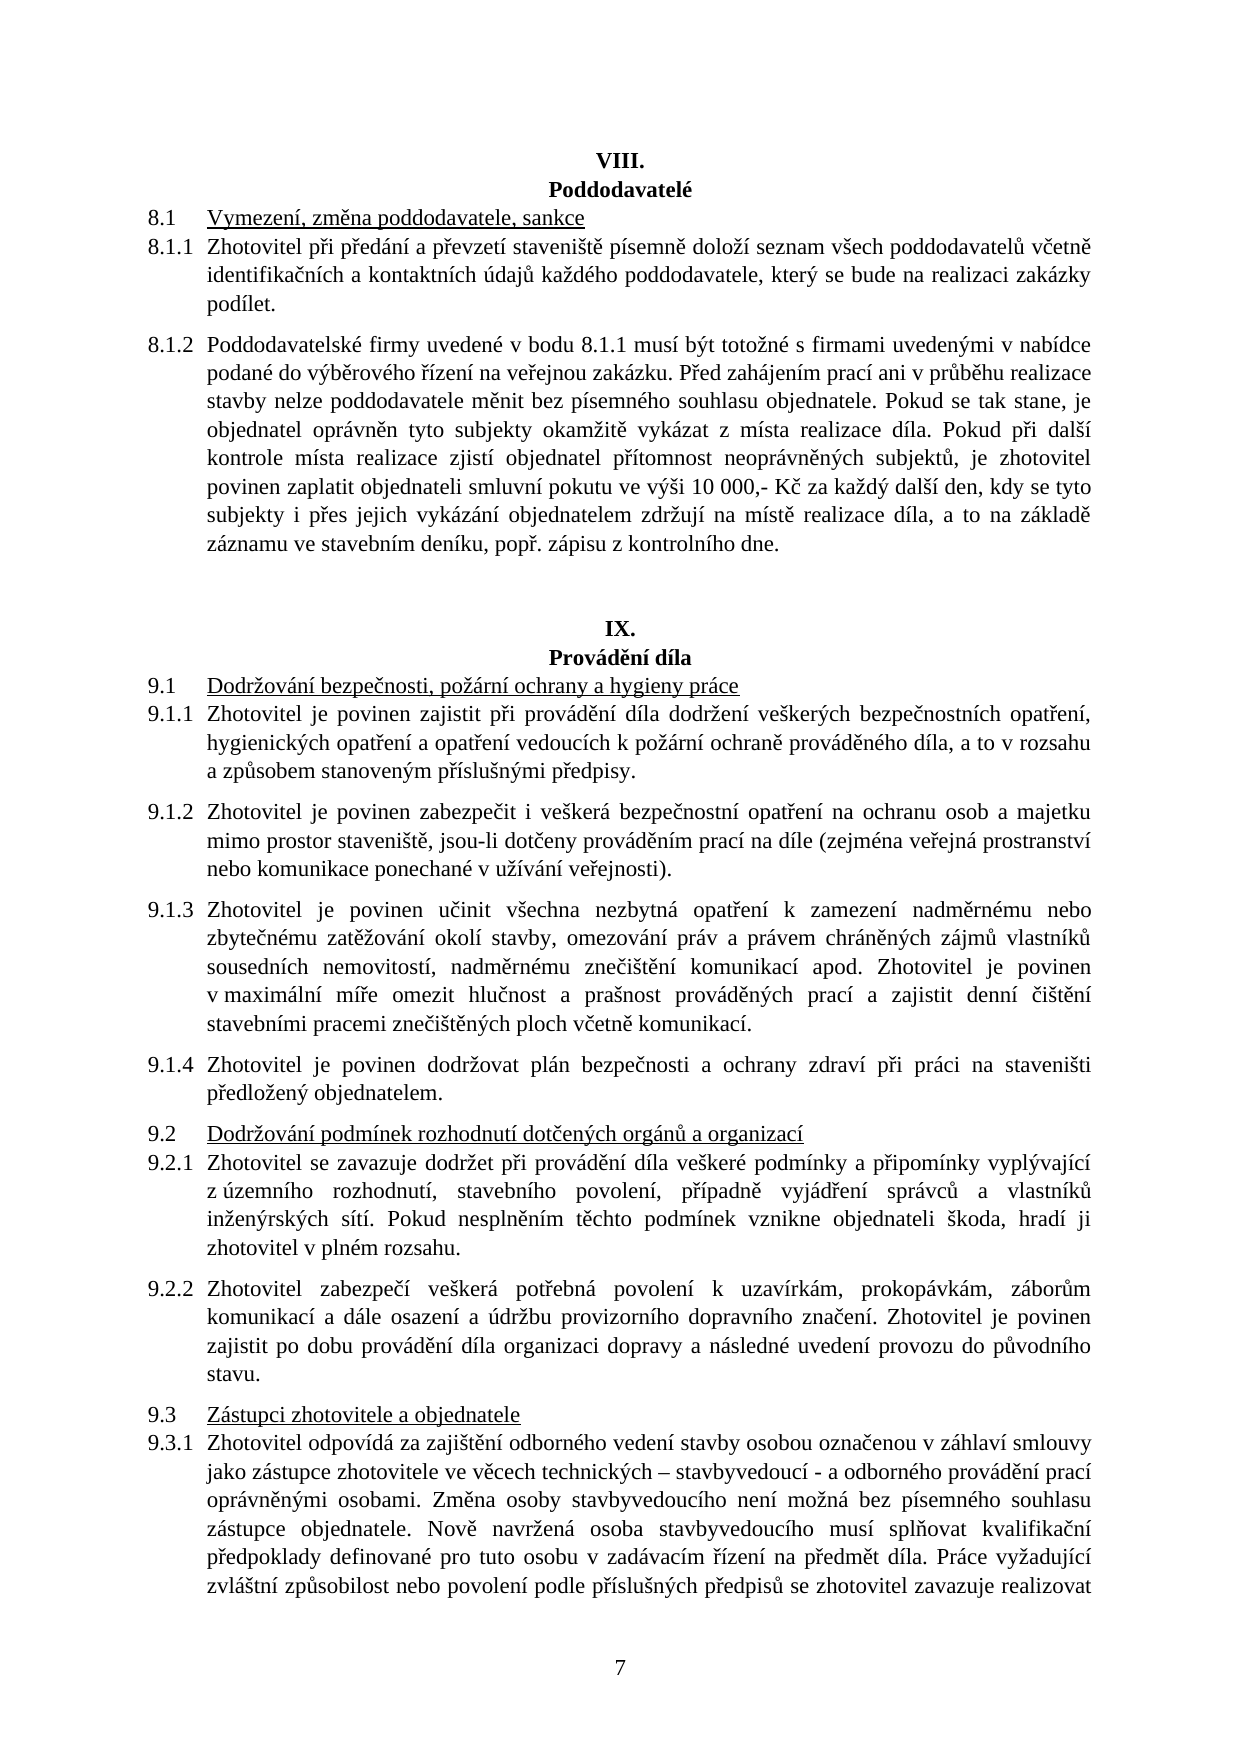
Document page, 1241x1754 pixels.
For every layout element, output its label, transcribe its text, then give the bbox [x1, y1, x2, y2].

text 8.1 Vymezení, změna poddodavatele, sankce [148, 204, 1093, 231]
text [148, 1429, 1093, 1598]
text 9.2 Dodržování podmínek rozhodnutí dotčených orgánů a organizací [148, 1120, 1093, 1146]
text 8.1.2 Poddodavatelské firmy uvedené v bodu 8.1.1 musí být totožné s firmami uvedenými v nabídce podané do výběrového řízení na veřejnou zakázku. Před zahájením prací ani v průběhu realizace stavby nelze poddodavatele měnit bez písemného souhlasu objednatele. Pokud se tak stane, je objednatel oprávněn tyto subjekty okamžitě vykázat z místa realizace díla. Pokud při další kontrole místa realizace zjistí objednatel přítomnost neoprávněných subjektů, je zhotovitel povinen zaplatit objednateli smluvní pokutu ve výši 10 000,- Kč za každý další den, kdy se tyto subjekty i přes jejich vykázání objednatelem zdržují na místě realizace díla, a to na základě záznamu ve stavebním deníku, popř. zápisu z kontrolního dne. [148, 331, 1093, 556]
text Poddodavatelé [148, 176, 1093, 202]
text 9.3 Zástupci zhotovitele a objednatele [148, 1401, 1093, 1427]
text 9.2.2 Zhotovitel zabezpečí veškerá potřebná povolení k uzavírkám, prokopávkám, záborům komunikací a dále osazení a údržbu provizorního dopravního značení. Zhotovitel je povinen zajistit po dobu provádění díla organizaci dopravy a následné uvedení provozu do původního stavu. [148, 1275, 1093, 1386]
text VIII. [148, 148, 1093, 174]
text 9.1.3 Zhotovitel je povinen učinit všechna nezbytná opatření k zamezení nadměrnému nebo zbytečnému zatěžování okolí stavby, omezování práv a právem chráněných zájmů vlastníků sousedních nemovitostí, nadměrnému znečištění komunikací apod. Zhotovitel je povinen v maximální míře omezit hlučnost a prašnost prováděných prací a zajistit denní čištění stavebními pracemi znečištěných ploch včetně komunikací. [148, 896, 1093, 1036]
text 9.2.1 Zhotovitel se zavazuje dodržet při provádění díla veškeré podmínky a připomínky vyplývající z územního rozhodnutí, stavebního povolení, případně vyjádření správců a vlastníků inženýrských sítí. Pokud nesplněním těchto podmínek vznikne objednateli škoda, hradí ji zhotovitel v plném rozsahu. [148, 1148, 1093, 1260]
text IX. [148, 615, 1093, 641]
text 8.1.1 Zhotovitel při předání a převzetí staveniště písemně doloží seznam všech poddodavatelů včetně identifikačních a kontaktních údajů každého poddodavatele, který se bude na realizaci zakázky podílet. [148, 233, 1093, 316]
text Provádění díla [148, 643, 1093, 670]
text 9.1.4 Zhotovitel je povinen dodržovat plán bezpečnosti a ochrany zdraví při práci na staveništi předložený objednatelem. [148, 1051, 1093, 1106]
text 9.1 Dodržování bezpečnosti, požární ochrany a hygieny práce [148, 672, 1093, 698]
text 9.1.2 Zhotovitel je povinen zabezpečit i veškerá bezpečnostní opatření na ochranu osob a majetku mimo prostor staveniště, jsou-li dotčeny prováděním prací na díle (zejména veřejná prostranství nebo komunikace ponechané v užívání veřejnosti). [148, 798, 1093, 881]
text 9.1.1 Zhotovitel je povinen zajistit při provádění díla dodržení veškerých bezpečnostních opatření, hygienických opatření a opatření vedoucích k požární ochraně prováděného díla, a to v rozsahu a způsobem stanoveným příslušnými předpisy. [148, 700, 1093, 784]
